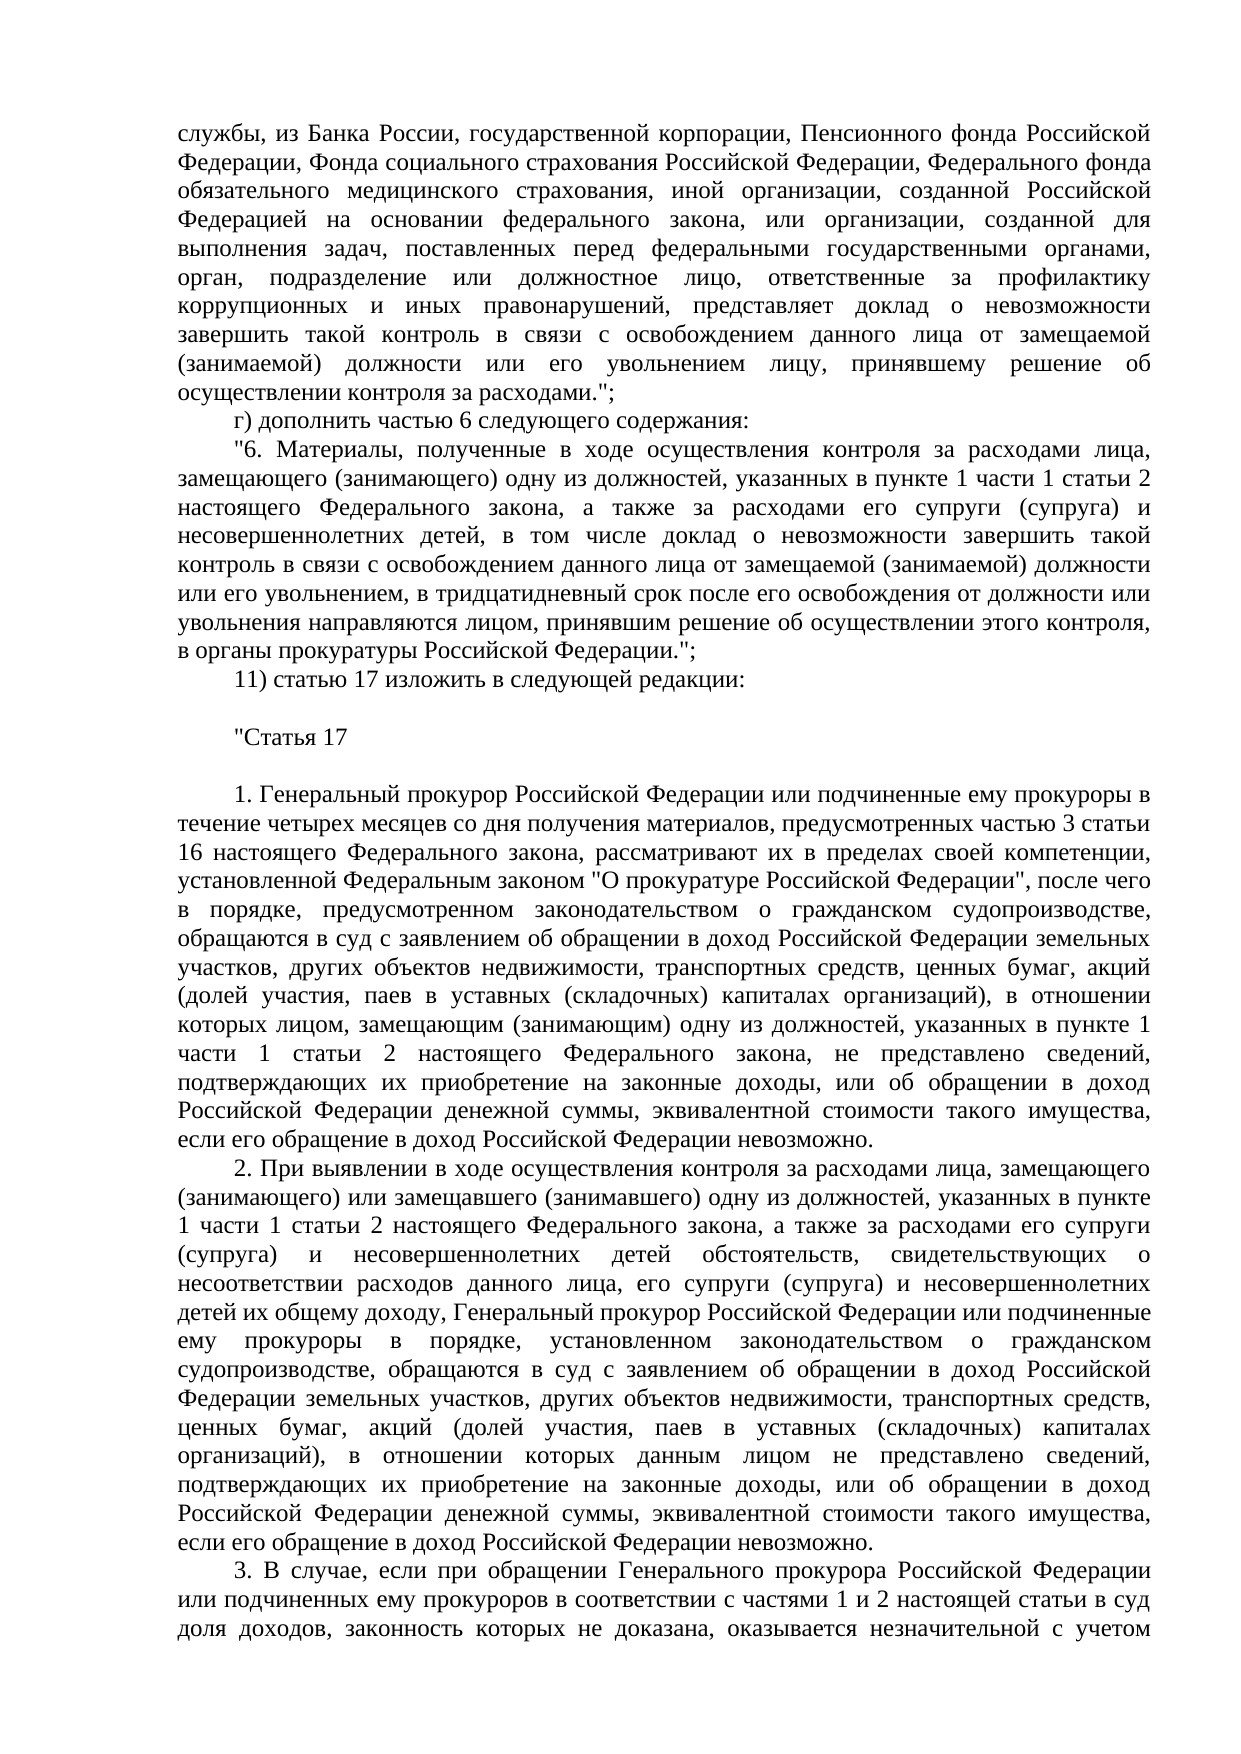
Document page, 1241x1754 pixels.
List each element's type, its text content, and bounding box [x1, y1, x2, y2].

text 11) статью 17 изложить в следующей редакции: [177, 664, 1152, 693]
text "Статья 17 [177, 722, 1152, 751]
text 2. При выявлении в ходе осуществления контроля за расходами лица, замещающего (занимающего) или замещавшего (занимавшего) одну из должностей, указанных в пункте 1 части 1 статьи 2 настоящего Федерального закона, а также за расходами его супруги (супруга) и несовершеннолетних детей обстоятельств, свидетельствующих о несоответствии расходов данного лица, его супруги (супруга) и несовершеннолетних детей их общему доходу, Генеральный прокурор Российской Федерации или подчиненные ему прокуроры в порядке, установленном законодательством о гражданском судопроизводстве, обращаются в суд с заявлением об обращении в доход Российской Федерации земельных участков, других объектов недвижимости, транспортных средств, ценных бумаг, акций (долей участия, паев в уставных (складочных) капиталах организаций), в отношении которых данным лицом не представлено сведений, подтверждающих их приобретение на законные доходы, или об обращении в доход Российской Федерации денежной суммы, эквивалентной стоимости такого имущества, если его обращение в доход Российской Федерации невозможно. [177, 1153, 1152, 1556]
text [177, 1556, 1152, 1642]
text 1. Генеральный прокурор Российской Федерации или подчиненные ему прокуроры в течение четырех месяцев со дня получения материалов, предусмотренных частью 3 статьи 16 настоящего Федерального закона, рассматривают их в пределах своей компетенции, установленной Федеральным законом "О прокуратуре Российской Федерации", после чего в порядке, предусмотренном законодательством о гражданском судопроизводстве, обращаются в суд с заявлением об обращении в доход Российской Федерации земельных участков, других объектов недвижимости, транспортных средств, ценных бумаг, акций (долей участия, паев в уставных (складочных) капиталах организаций), в отношении которых лицом, замещающим (занимающим) одну из должностей, указанных в пункте 1 части 1 статьи 2 настоящего Федерального закона, не представлено сведений, подтверждающих их приобретение на законные доходы, или об обращении в доход Российской Федерации денежной суммы, эквивалентной стоимости такого имущества, если его обращение в доход Российской Федерации невозможно. [177, 779, 1152, 1153]
text "6. Материалы, полученные в ходе осуществления контроля за расходами лица, замещающего (занимающего) одну из должностей, указанных в пункте 1 части 1 статьи 2 настоящего Федерального закона, а также за расходами его супруги (супруга) и несовершеннолетних детей, в том числе доклад о невозможности завершить такой контроль в связи с освобождением данного лица от замещаемой (занимаемой) должности или его увольнением, в тридцатидневный срок после его освобождения от должности или увольнения направляются лицом, принявшим решение об осуществлении этого контроля, в органы прокуратуры Российской Федерации."; [177, 434, 1152, 664]
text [177, 118, 1152, 406]
text г) дополнить частью 6 следующего содержания: [177, 406, 1152, 434]
